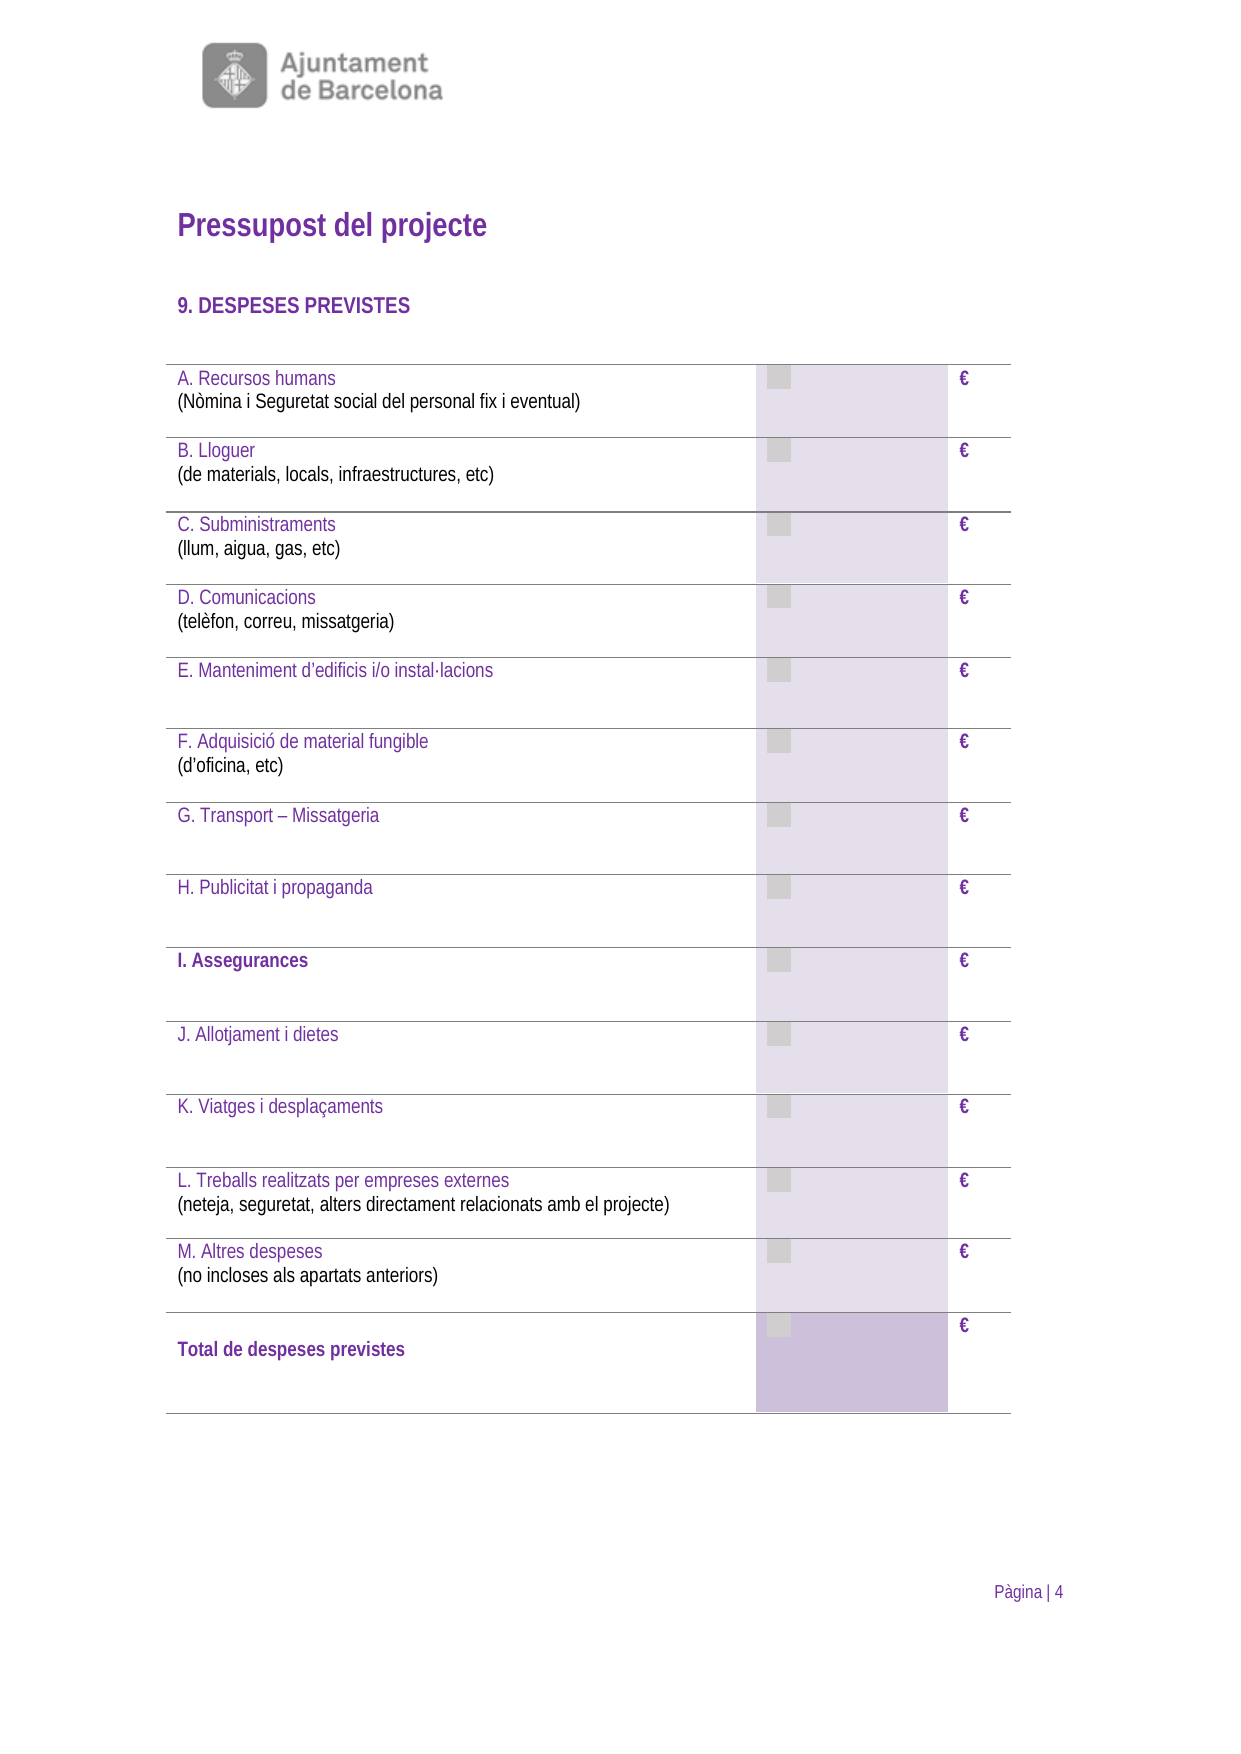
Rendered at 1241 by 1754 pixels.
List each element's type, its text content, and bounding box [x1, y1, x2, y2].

table_cell [756, 585, 948, 657]
table_cell [756, 803, 948, 874]
table_cell € [948, 1168, 1011, 1238]
table_cell € [948, 1022, 1011, 1093]
table_cell [756, 658, 948, 728]
picture [176, 29, 468, 124]
table_cell M. Altres despeses (no incloses als apartats anteriors) [166, 1239, 756, 1312]
table_cell [756, 948, 948, 1021]
table_cell E. Manteniment d’edificis i/o instal·lacions [166, 658, 756, 728]
table_cell € [948, 948, 1011, 1021]
table_cell [756, 1239, 948, 1312]
table_cell [756, 1168, 948, 1238]
table_cell € [948, 585, 1011, 657]
table_cell € [948, 658, 1011, 728]
table_cell L. Treballs realitzats per empreses externes (neteja, seguretat, alters directament relacionats amb el projecte) [166, 1168, 756, 1238]
table_cell J. Allotjament i dietes [166, 1022, 756, 1093]
table_cell € [948, 513, 1011, 583]
table_cell [756, 1095, 948, 1167]
table_header € [948, 365, 1011, 437]
table_cell € [948, 1095, 1011, 1167]
table_cell [756, 1313, 948, 1412]
table_cell Total de despeses previstes [166, 1313, 756, 1412]
table_cell D. Comunicacions (telèfon, correu, missatgeria) [166, 585, 756, 657]
table_cell [756, 513, 948, 583]
table_cell € [948, 1239, 1011, 1312]
table_cell F. Adquisició de material fungible (d’oficina, etc) [166, 729, 756, 802]
table_header A. Recursos humans (Nòmina i Seguretat social del personal fix i eventual) [166, 365, 756, 437]
table_cell H. Publicitat i propaganda [166, 875, 756, 947]
table_cell K. Viatges i desplaçaments [166, 1095, 756, 1167]
table_cell € [948, 803, 1011, 874]
table_cell [756, 1022, 948, 1093]
table_cell [756, 875, 948, 947]
table_cell B. Lloguer (de materials, locals, infraestructures, etc) [166, 438, 756, 511]
table_cell € [948, 729, 1011, 802]
table_cell C. Subministraments (llum, aigua, gas, etc) [166, 513, 756, 583]
table_cell € [948, 1313, 1011, 1412]
text Pressupost del projecte [177, 206, 1063, 244]
table_cell I. Assegurances [166, 948, 756, 1021]
table_header [756, 365, 948, 437]
table_cell [756, 729, 948, 802]
table_cell € [948, 438, 1011, 511]
table_cell € [948, 875, 1011, 947]
table_cell G. Transport – Missatgeria [166, 803, 756, 874]
text 9. DESPESES PREVISTES [177, 292, 1063, 318]
table_cell [756, 438, 948, 511]
